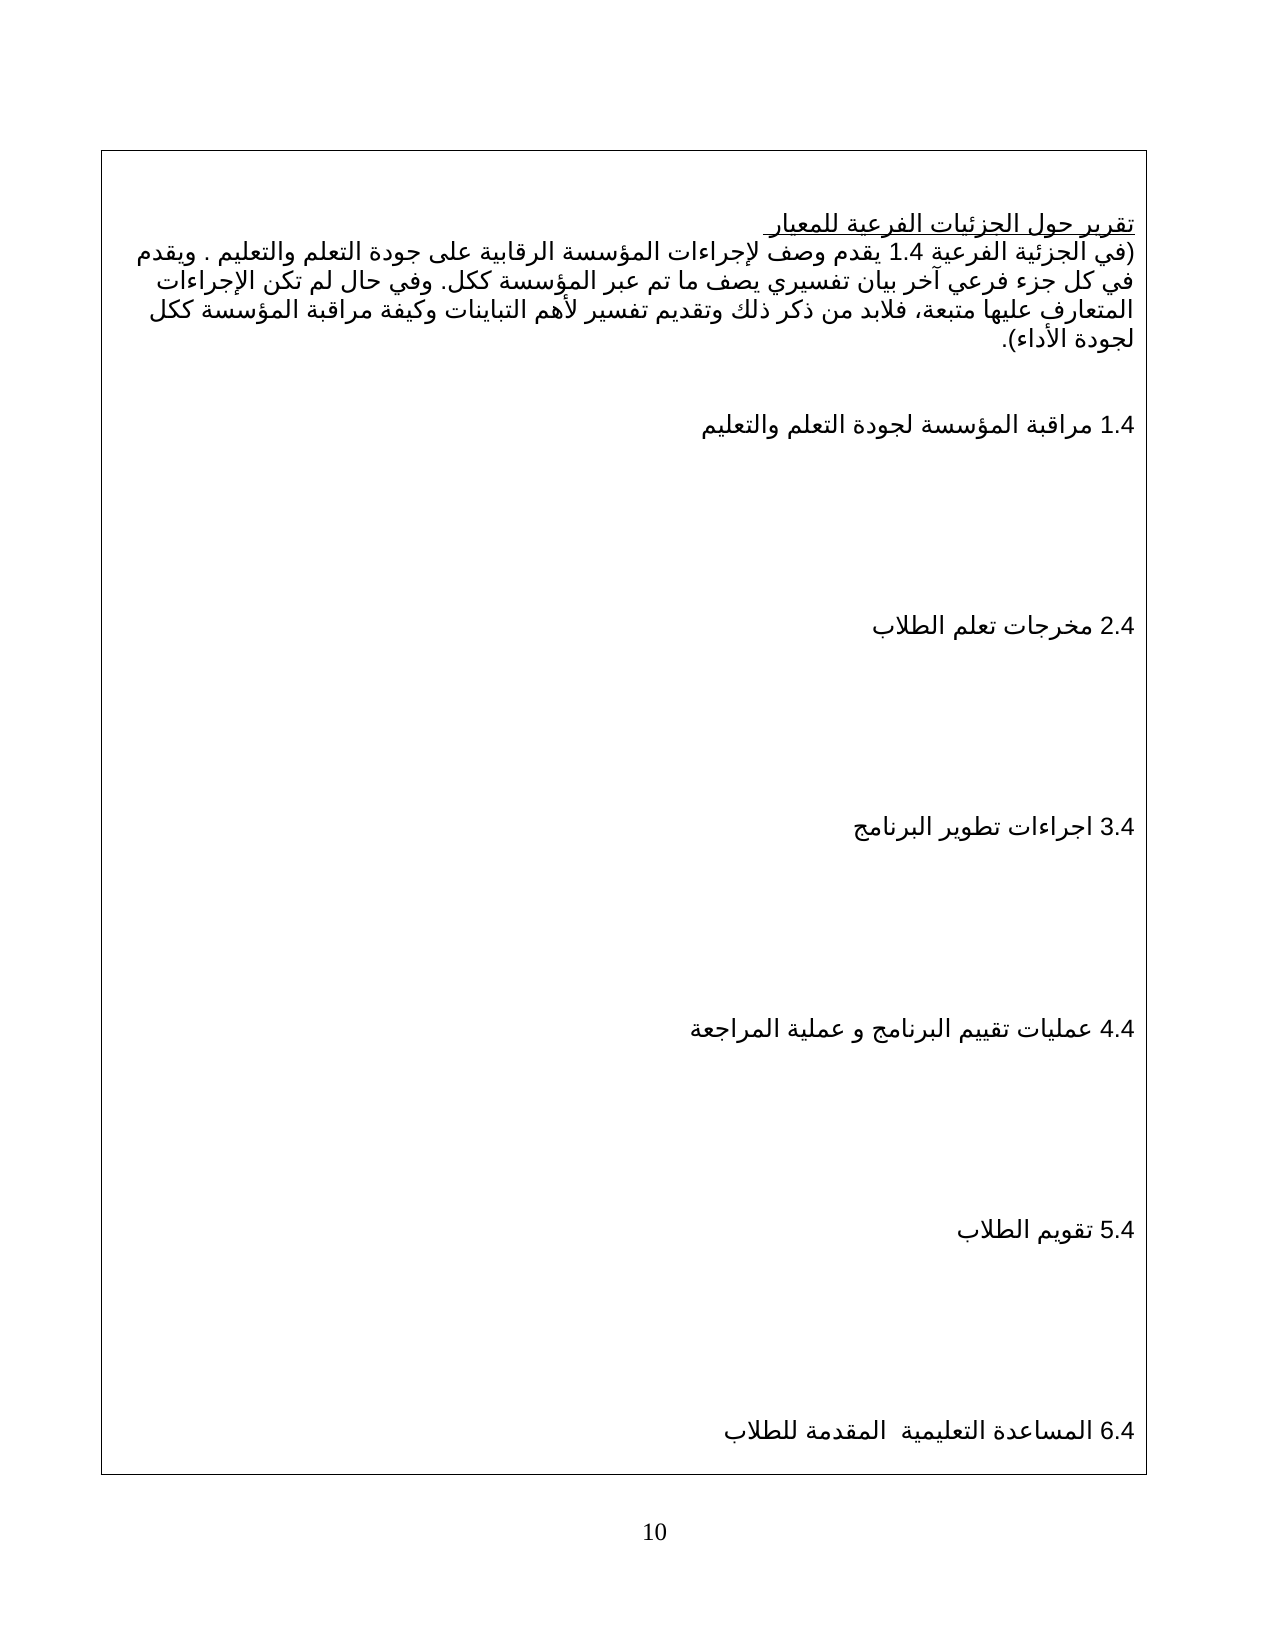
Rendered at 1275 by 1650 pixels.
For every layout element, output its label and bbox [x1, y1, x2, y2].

table_header [102, 151, 1146, 1473]
